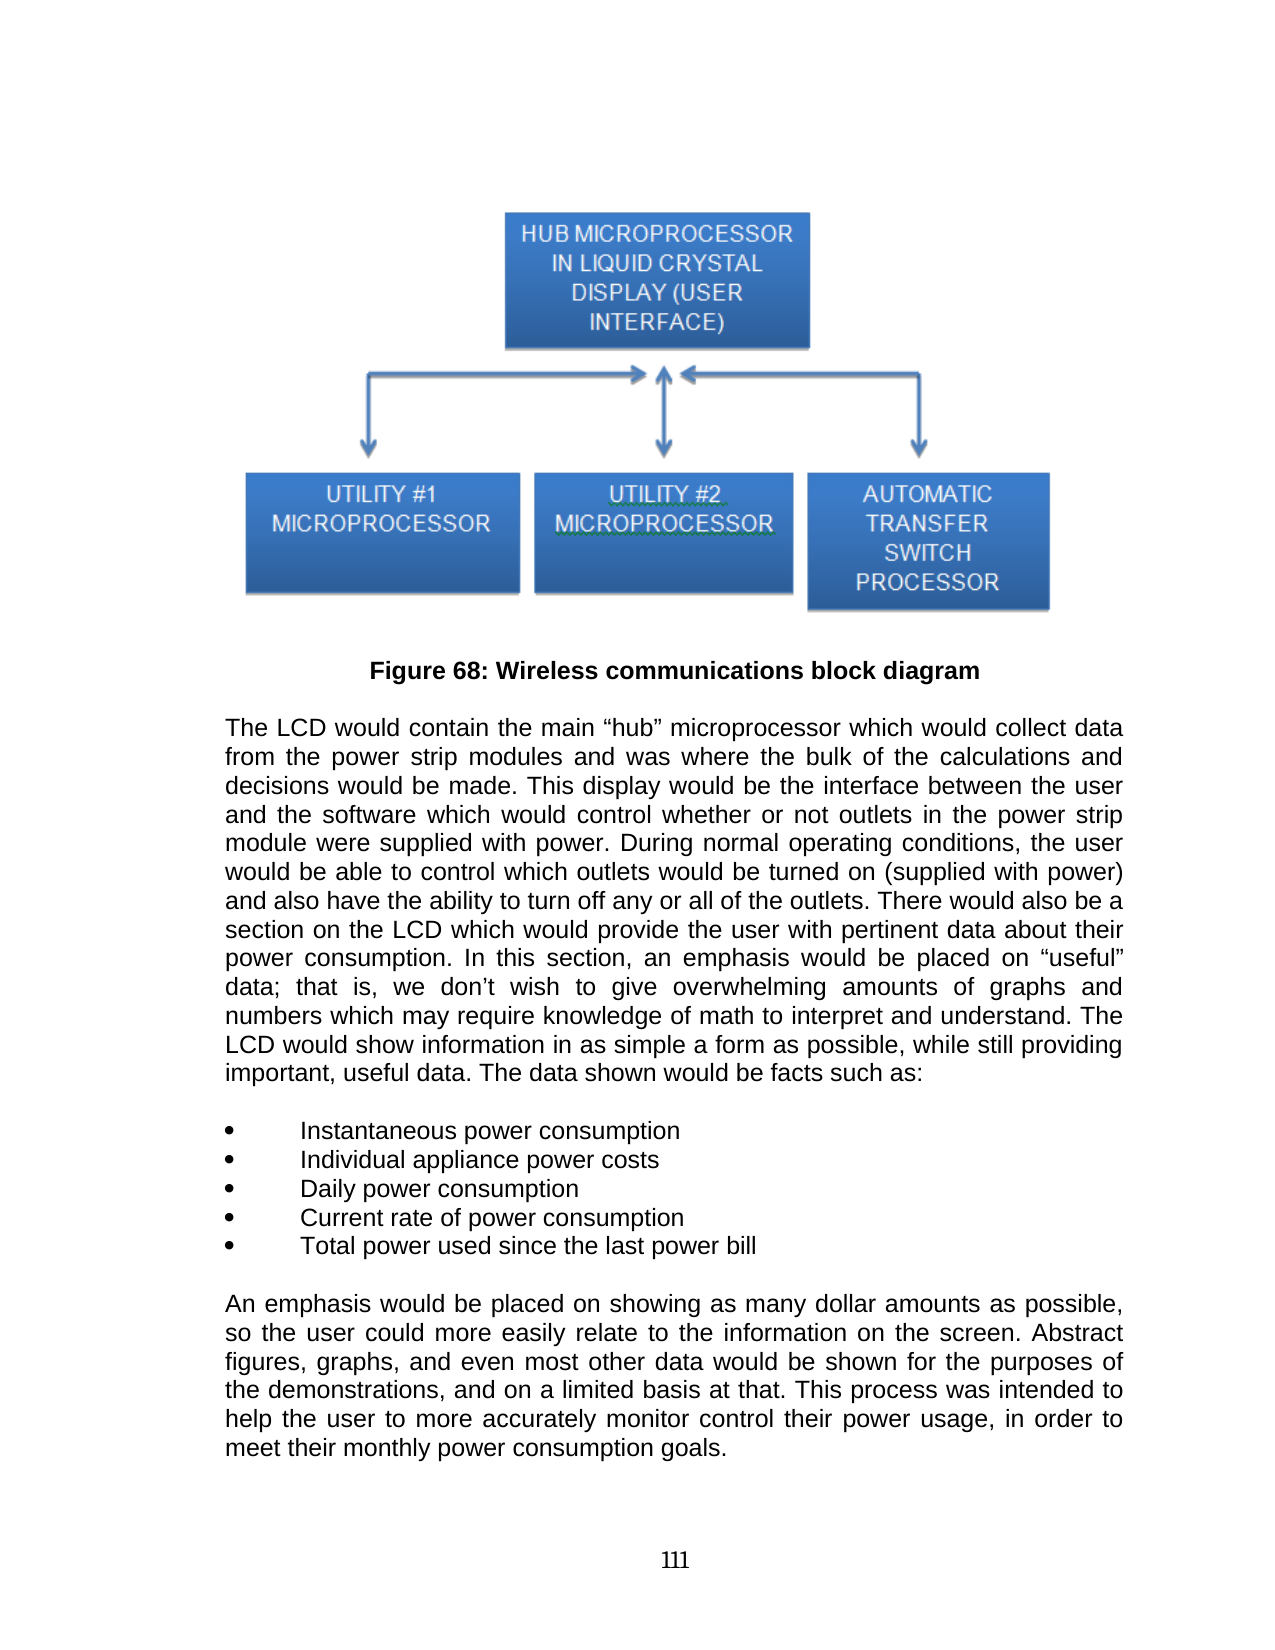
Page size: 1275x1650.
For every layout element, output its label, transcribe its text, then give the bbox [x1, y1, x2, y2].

list Instantaneous power consumption [225, 1116, 1125, 1145]
picture [225, 207, 1124, 656]
list Daily power consumption [225, 1174, 1125, 1202]
list Current rate of power consumption [225, 1202, 1125, 1231]
list Total power used since the last power bill [225, 1231, 1125, 1260]
text Figure 68: Wireless communications block diagram [225, 656, 1125, 685]
text An emphasis would be placed on showing as many dollar amounts as possible, so the user could more easily relate to the information on the screen. Abstract figures, graphs, and even most other data would be shown for the purposes of the demonstrations, and on a limited basis at that. This process was intended to help the user to more accurately monitor control their power usage, in order to meet their monthly power consumption goals. [225, 1289, 1125, 1461]
text The LCD would contain the main “hub” microprocessor which would collect data from the power strip modules and was where the bulk of the calculations and decisions would be made. This display would be the interface between the user and the software which would control whether or not outlets in the power strip module were supplied with power. During normal operating conditions, the user would be able to control which outlets would be turned on (supplied with power) and also have the ability to turn off any or all of the outlets. There would also be a section on the LCD which would provide the user with pertinent data about their power consumption. In this section, an emphasis would be placed on “useful” data; that is, we don’t wish to give overwhelming amounts of graphs and numbers which may require knowledge of math to interpret and understand. The LCD would show information in as simple a form as possible, while still providing important, useful data. The data shown would be facts such as: [225, 713, 1125, 1087]
list Individual appliance power costs [225, 1145, 1125, 1174]
